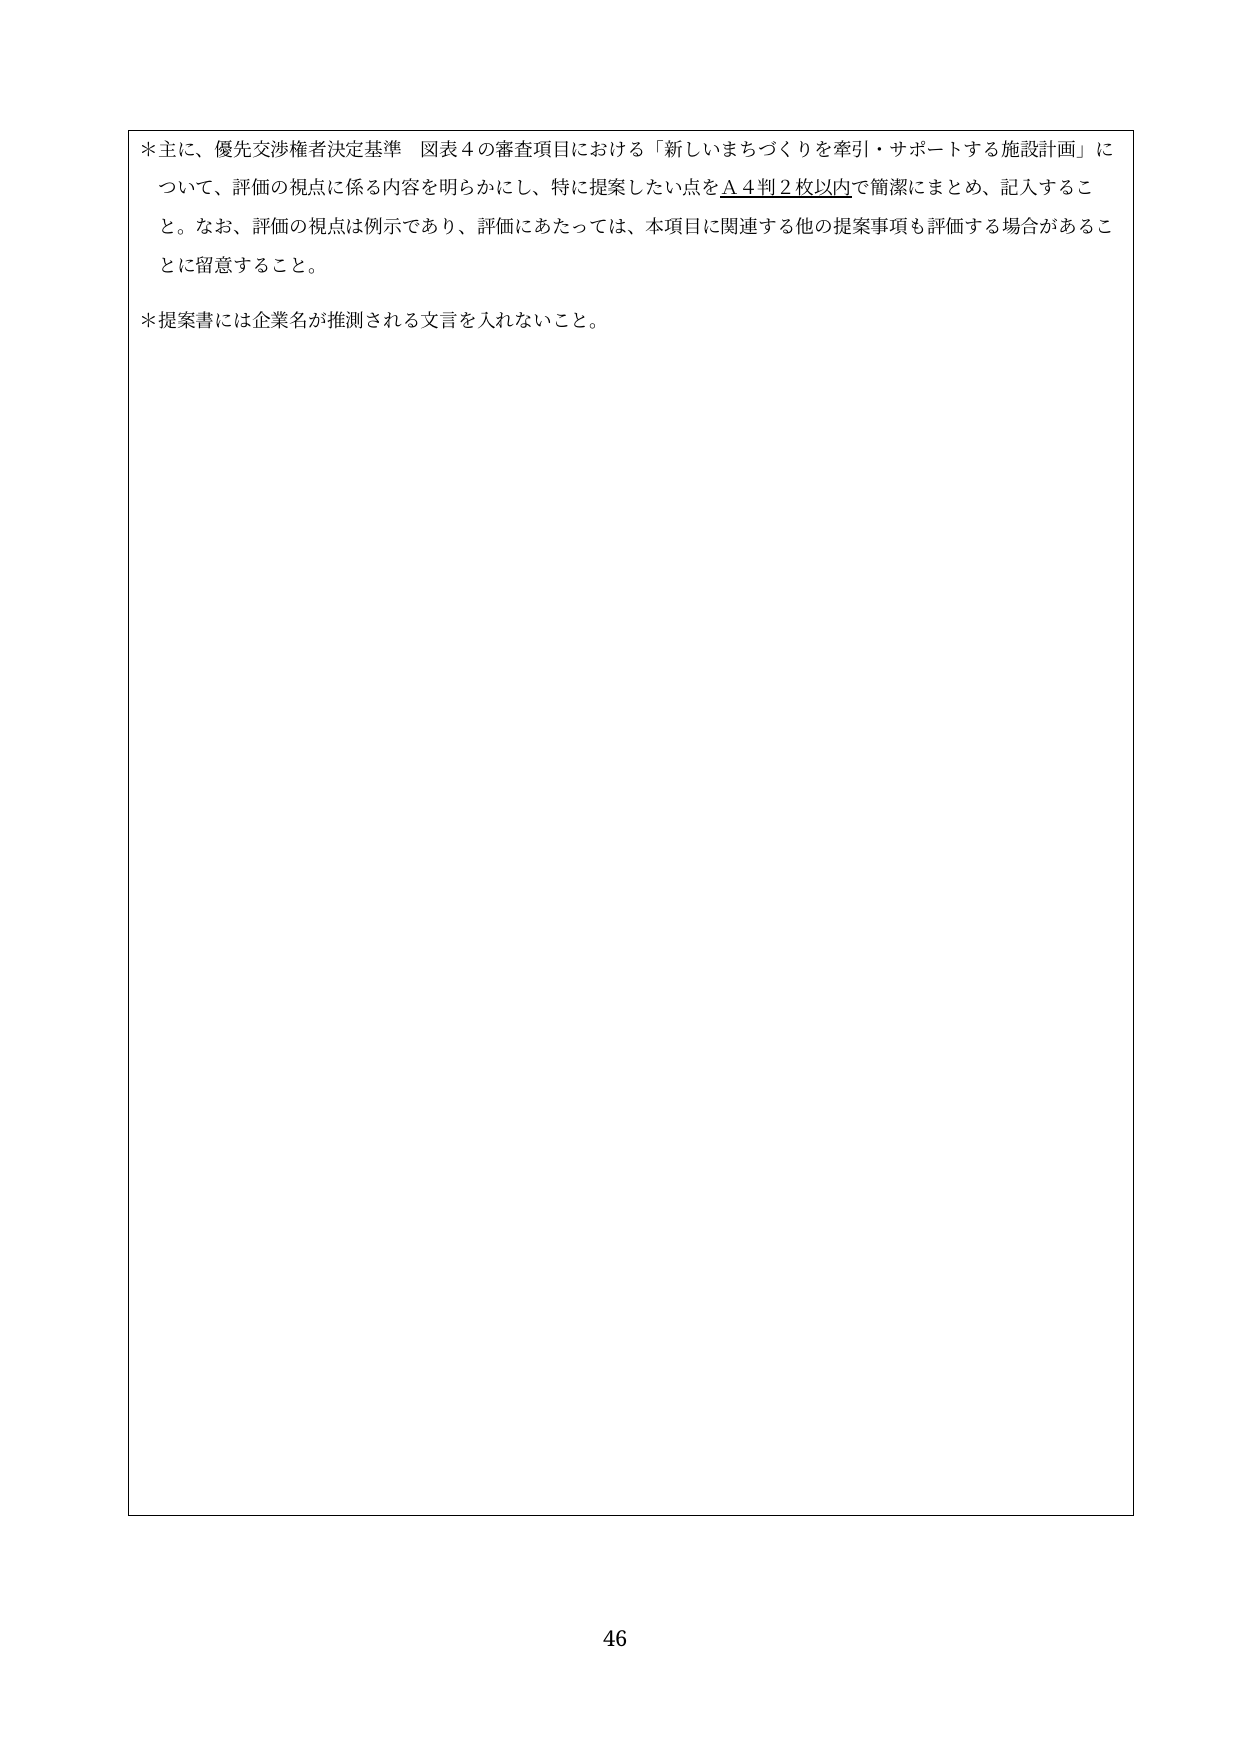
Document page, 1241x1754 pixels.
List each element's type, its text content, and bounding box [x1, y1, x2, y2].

table_header ＊主に、優先交渉権者決定基準 図表４の審査項目における「新しいまちづくりを牽引・サポートする施設計画」について、評価の視点に係る内容を明らかにし、特に提案したい点をＡ４判２枚以内で簡潔にまとめ、記入すること。なお、評価の視点は例示であり、評価にあたっては、本項目に関連する他の提案事項も評価する場合があることに留意すること。 ＊提案書には企業名が推測される文言を入れないこと。 [129, 131, 1133, 1514]
